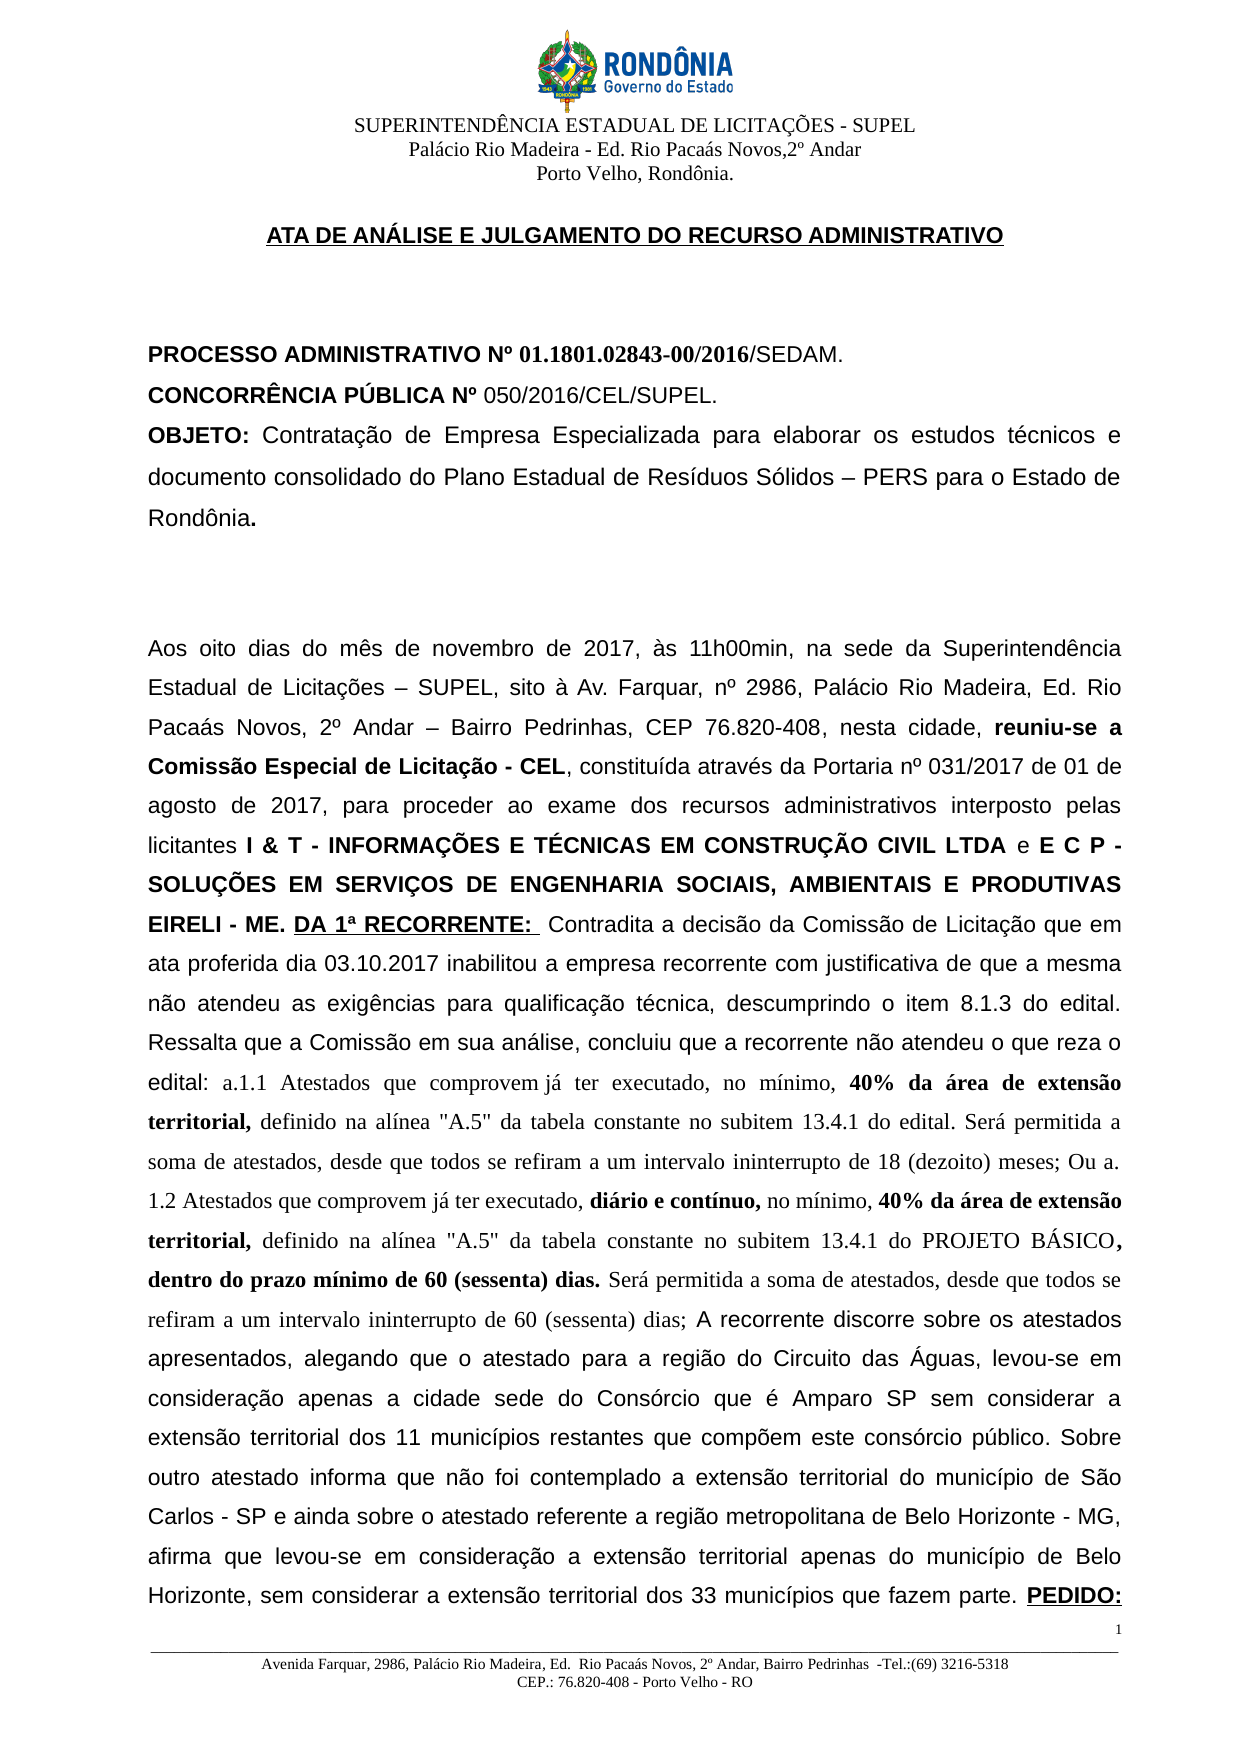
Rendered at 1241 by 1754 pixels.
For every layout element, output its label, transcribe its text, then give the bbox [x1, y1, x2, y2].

text CONCORRÊNCIA PÚBLICA Nº 050/2016/CEL/SUPEL. [148, 382, 1122, 408]
text OBJETO: Contratação de Empresa Especializada para elaborar os estudos técnicos e documento consolidado do Plano Estadual de Resíduos Sólidos – PERS para o Estado de Rondônia. [148, 421, 1122, 531]
picture [537, 29, 733, 113]
text PROCESSO ADMINISTRATIVO Nº 01.1801.02843-00/2016/SEDAM. [148, 340, 1122, 368]
text ATA DE ANÁLISE E JULGAMENTO DO RECURSO ADMINISTRATIVO [148, 222, 1122, 248]
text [148, 634, 1122, 1609]
